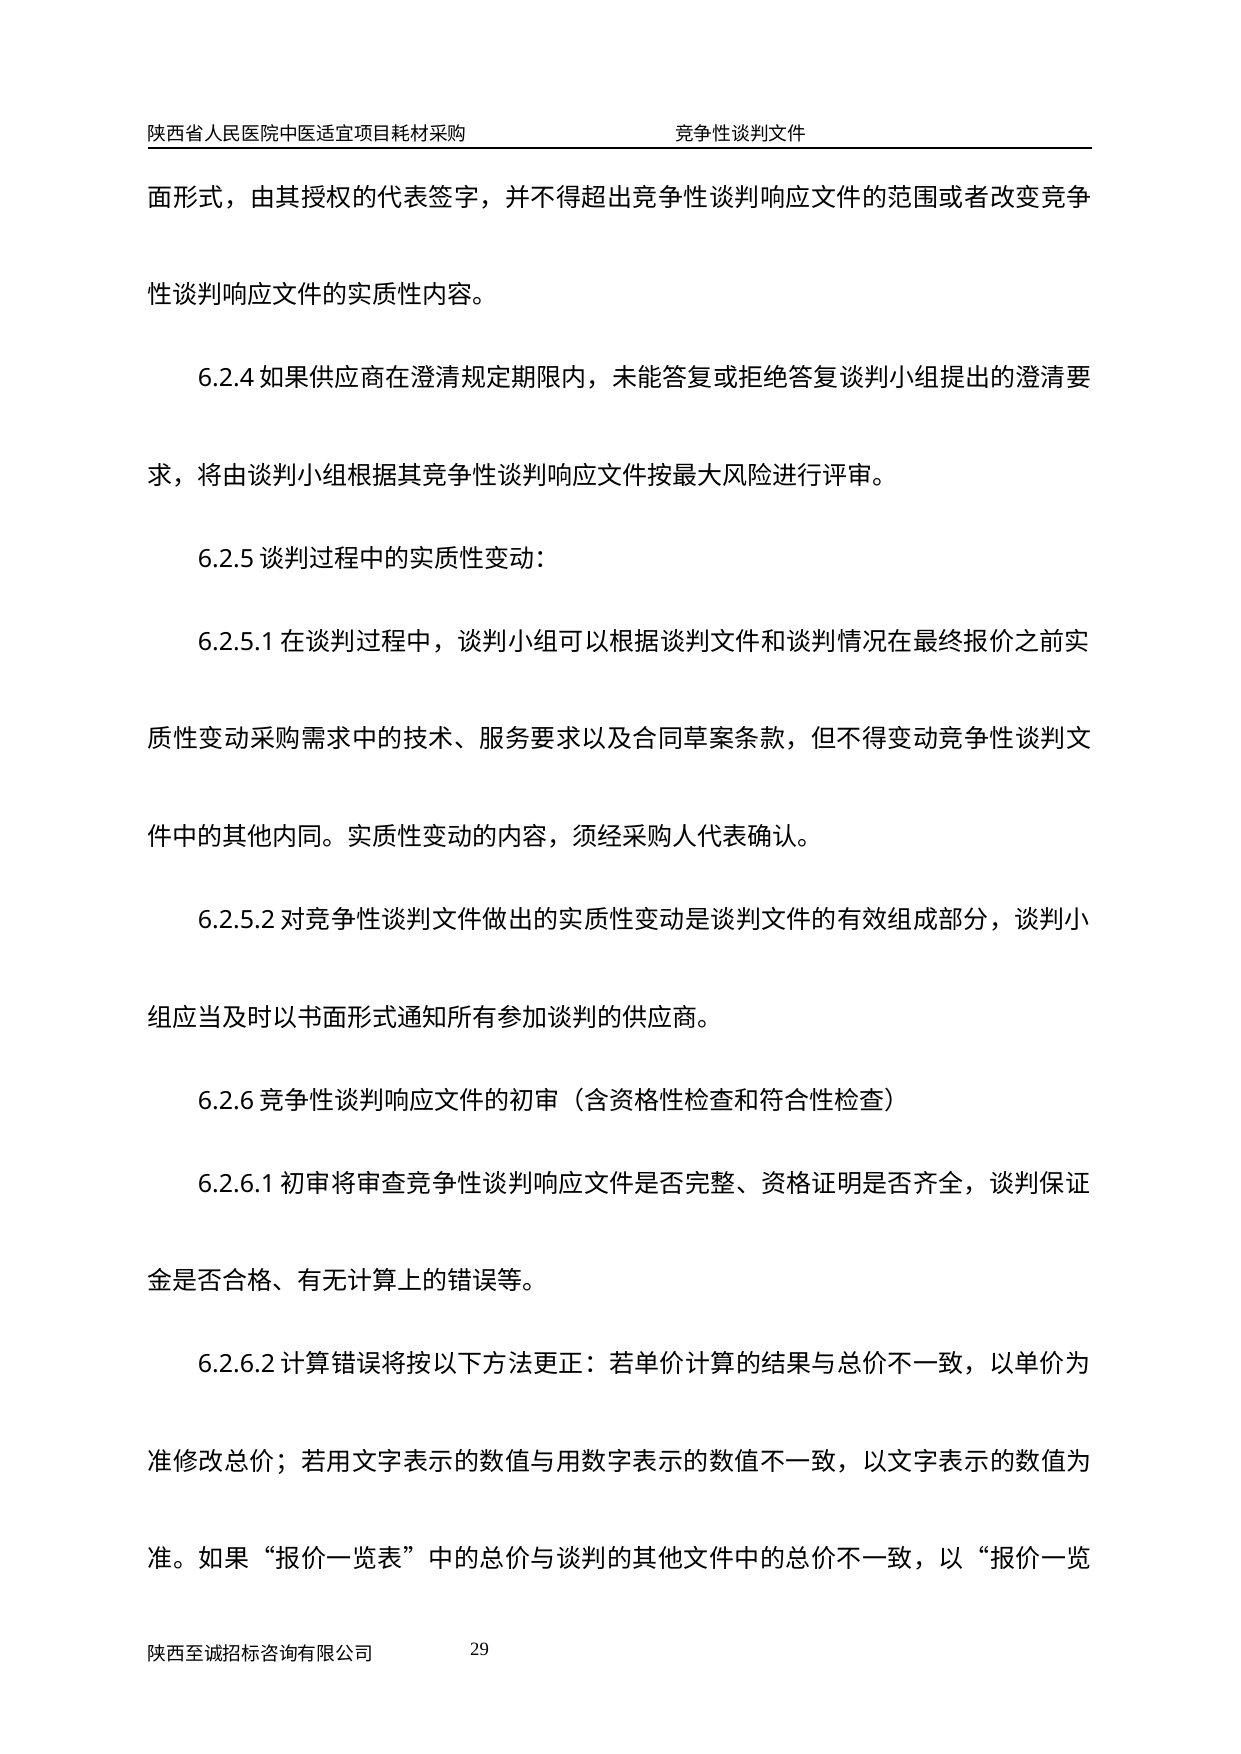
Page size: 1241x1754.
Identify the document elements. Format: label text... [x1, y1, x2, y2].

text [148, 1329, 1092, 1589]
text 6.2.6.1初审将审查竞争性谈判响应文件是否完整、资格证明是否齐全，谈判保证金是否合格、有无计算上的错误等。 [148, 1149, 1092, 1311]
text 6.2.5.2对竞争性谈判文件做出的实质性变动是谈判文件的有效组成部分，谈判小组应当及时以书面形式通知所有参加谈判的供应商。 [148, 885, 1092, 1048]
text 6.2.5.1在谈判过程中，谈判小组可以根据谈判文件和谈判情况在最终报价之前实质性变动采购需求中的技术、服务要求以及合同草案条款，但不得变动竞争性谈判文件中的其他内同。实质性变动的内容，须经采购人代表确认。 [148, 607, 1092, 867]
text 6.2.4如果供应商在澄清规定期限内，未能答复或拒绝答复谈判小组提出的澄清要求，将由谈判小组根据其竞争性谈判响应文件按最大风险进行评审。 [148, 343, 1092, 506]
text 6.2.6竞争性谈判响应文件的初审（含资格性检查和符合性检查） [148, 1066, 1092, 1131]
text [148, 163, 1092, 325]
text 6.2.5谈判过程中的实质性变动： [148, 524, 1092, 589]
